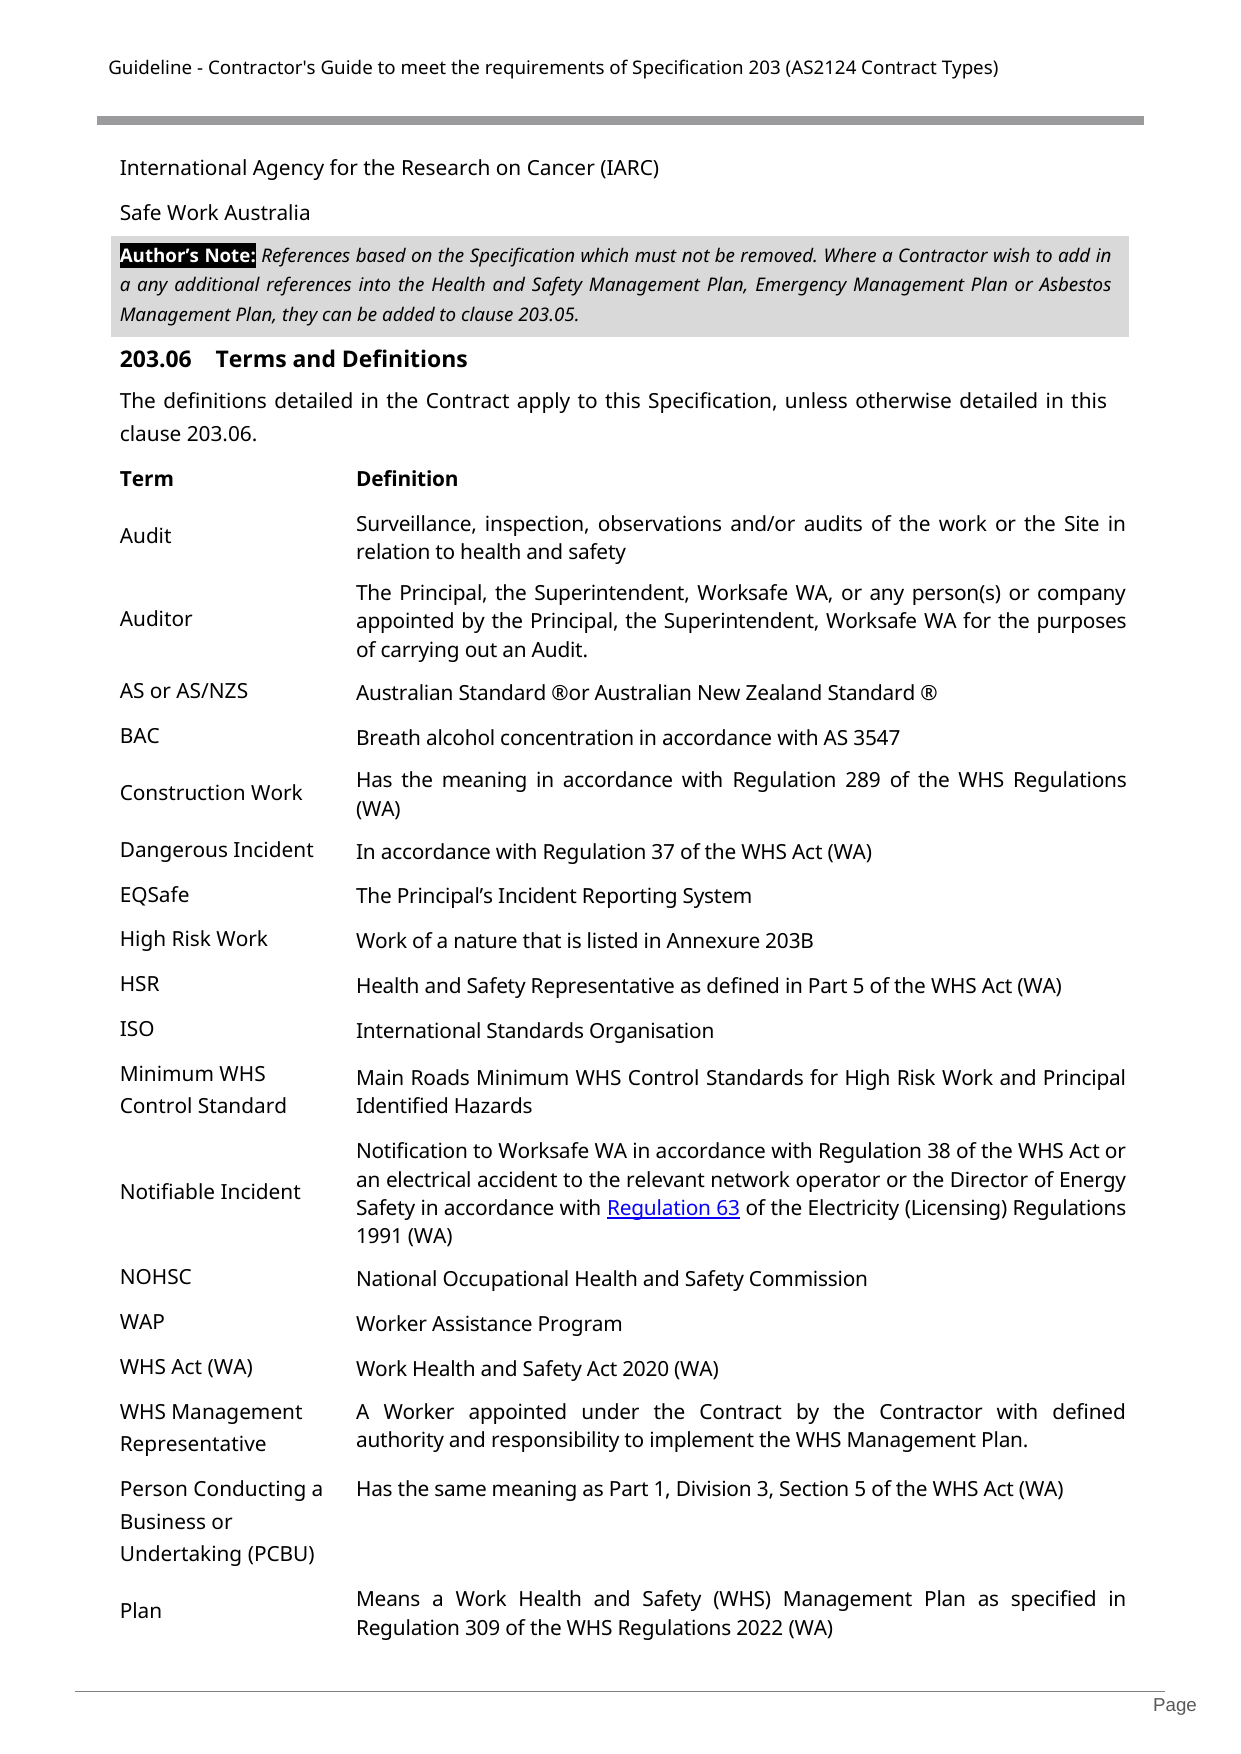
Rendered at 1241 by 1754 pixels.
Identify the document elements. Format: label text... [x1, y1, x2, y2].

table_cell Surveillance, inspection, observations and/or audits of the work or the Site in relation to health and safety [347, 503, 1129, 572]
table_cell Health and Safety Representative as defined in Part 5 of the WHS Act (WA) [347, 963, 1129, 1008]
table_cell The Principal, the Superintendent, Worksafe WA, or any person(s) or company appointed by the Principal, the Superintendent, Worksafe WA for the purposes of carrying out an Audit. [347, 572, 1129, 670]
table_cell Construction Work [111, 759, 347, 829]
table_cell Work Health and Safety Act 2020 (WA) [347, 1346, 1129, 1391]
table_cell 203.06 Terms and Definitions [111, 337, 1129, 380]
table_cell International Standards Organisation [347, 1008, 1129, 1053]
table_cell Dangerous Incident [111, 829, 347, 873]
table_cell Person Conducting a Business or Undertaking (PCBU) [111, 1468, 347, 1578]
table_cell High Risk Work [111, 918, 347, 963]
table_cell Means a Work Health and Safety (WHS) Management Plan as specified in Regulation 309 of the WHS Regulations 2022 (WA) [347, 1578, 1129, 1647]
table_cell National Occupational Health and Safety Commission [347, 1256, 1129, 1301]
table_cell International Agency for the Research on Cancer (IARC) [111, 147, 1129, 191]
table_cell The Principal’s Incident Reporting System [347, 874, 1129, 918]
table_cell Notification to Worksafe WA in accordance with Regulation 38 of the WHS Act or an electrical accident to the relevant network operator or the Director of Energy Safety in accordance with Regulation 63 of the Electricity (Licensing) Regulations 1991 (WA) [347, 1130, 1129, 1256]
table_cell Worker Assistance Program [347, 1301, 1129, 1346]
table_cell EQSafe [111, 874, 347, 918]
table_cell BAC [111, 715, 347, 759]
table_cell A Worker appointed under the Contract by the Contractor with defined authority and responsibility to implement the WHS Management Plan. [347, 1391, 1129, 1468]
table_cell AS or AS/NZS [111, 670, 347, 714]
table_cell HSR [111, 963, 347, 1008]
table_cell Breath alcohol concentration in accordance with AS 3547 [347, 715, 1129, 759]
table_cell Main Roads Minimum WHS Control Standards for High Risk Work and Principal Identified Hazards [347, 1053, 1129, 1130]
table_cell The definitions detailed in the Contract apply to this Specification, unless otherwise detailed in this clause 203.06. [111, 380, 1129, 458]
table_cell In accordance with Regulation 37 of the WHS Act (WA) [347, 829, 1129, 873]
table_cell WAP [111, 1301, 347, 1346]
table_cell Safe Work Australia [111, 191, 1129, 236]
table_cell Minimum WHS Control Standard [111, 1053, 347, 1130]
table_cell Has the same meaning as Part 1, Division 3, Section 5 of the WHS Act (WA) [347, 1468, 1129, 1578]
table_cell Term [111, 458, 347, 502]
table_cell Author’s Note: References based on the Specification which must not be removed. Where a Contractor wish to add in a any additional references into the Health and Safety Management Plan, Emergency Management Plan or Asbestos Management Plan, they can be added to clause 203.05. [111, 236, 1129, 337]
table_cell Audit [111, 503, 347, 572]
table_cell Plan [111, 1578, 347, 1647]
table_cell WHS Act (WA) [111, 1346, 347, 1391]
table_cell Definition [347, 458, 1129, 502]
table_cell Work of a nature that is listed in Annexure 203B [347, 918, 1129, 963]
table_cell Notifiable Incident [111, 1130, 347, 1256]
table_cell Australian Standard ®or Australian New Zealand Standard ® [347, 670, 1129, 714]
table_cell NOHSC [111, 1256, 347, 1301]
table_cell WHS Management Representative [111, 1391, 347, 1468]
table_cell ISO [111, 1008, 347, 1053]
table_cell Has the meaning in accordance with Regulation 289 of the WHS Regulations (WA) [347, 759, 1129, 829]
table_cell Auditor [111, 572, 347, 670]
